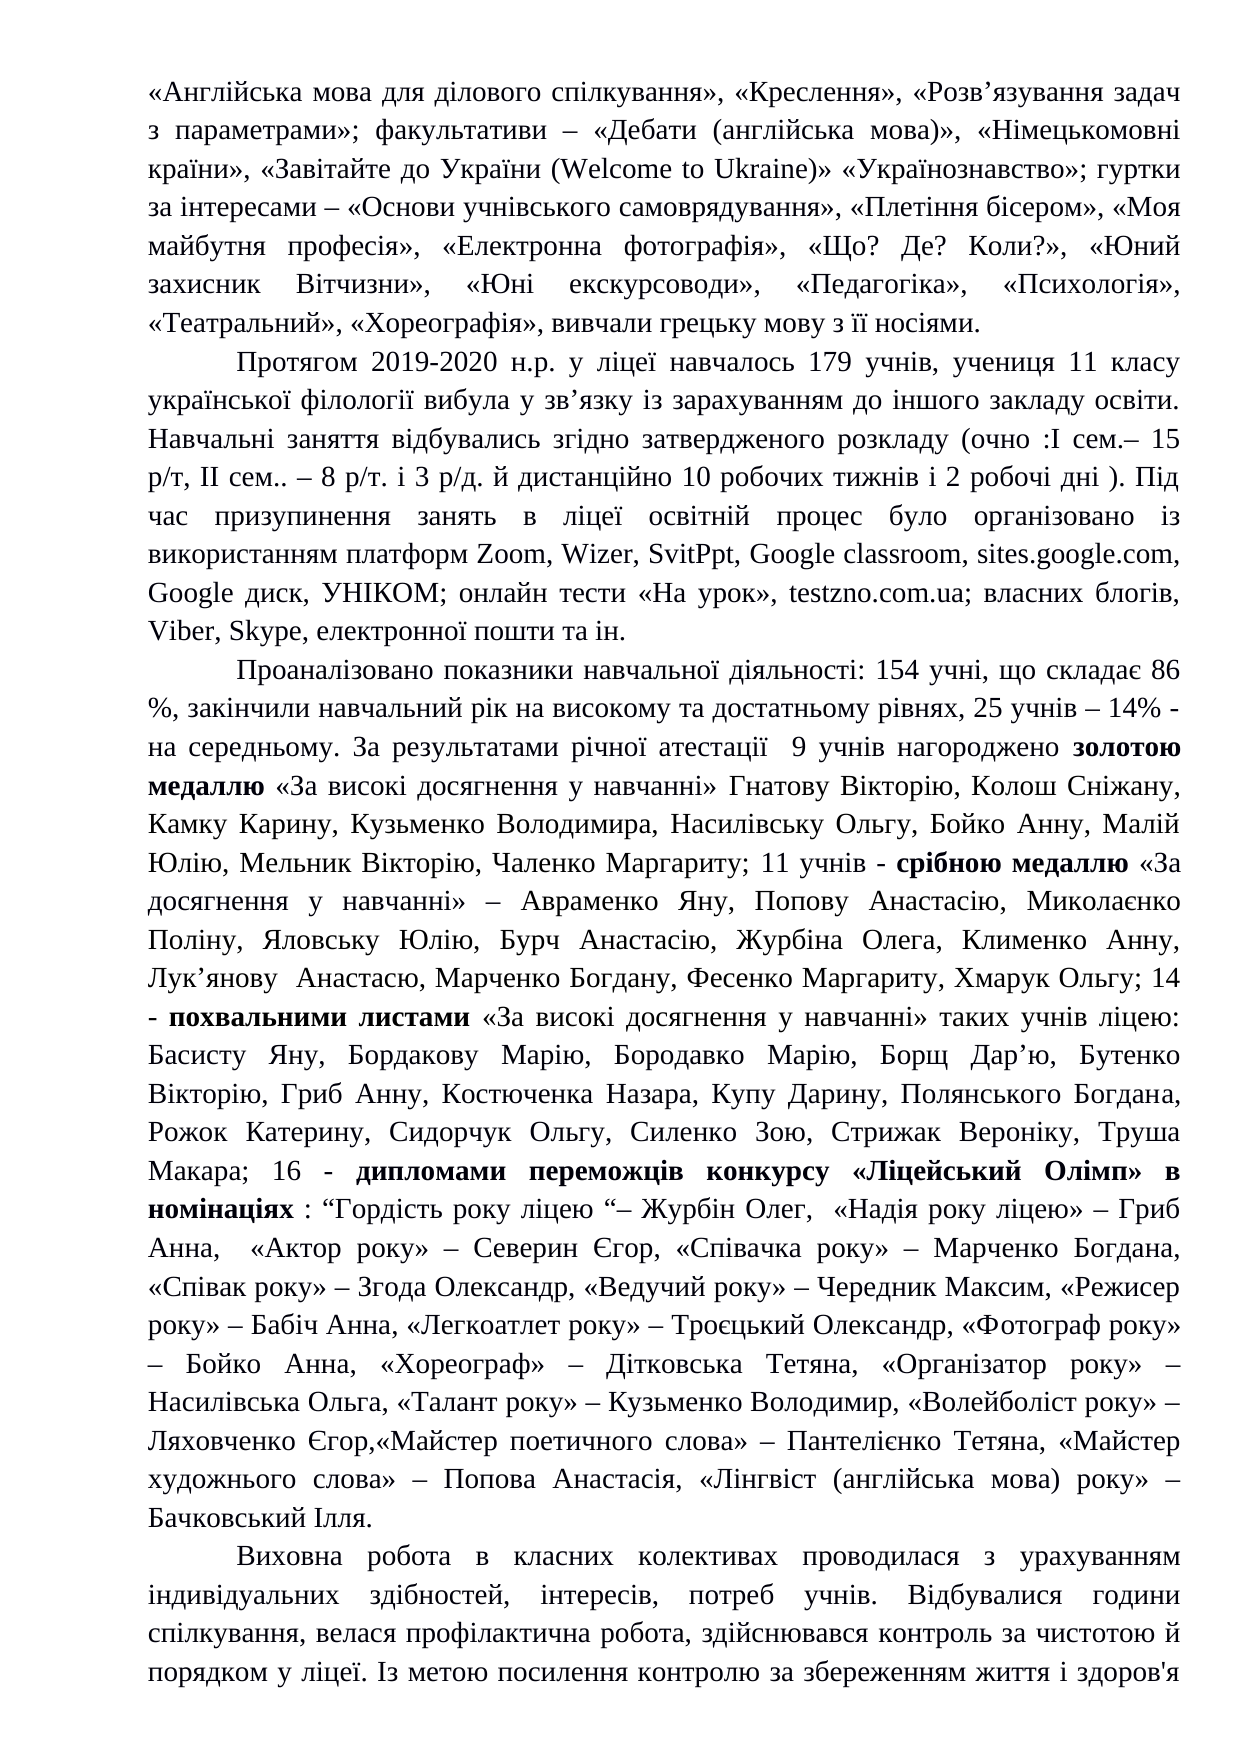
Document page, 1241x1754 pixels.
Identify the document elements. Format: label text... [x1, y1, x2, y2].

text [148, 74, 1181, 339]
text Проаналізовано показники навчальної діяльності: 154 учні, що складає 86 %, закінчили навчальний рік на високому та достатньому рівнях, 25 учнів – 14% - на середньому. За результатами річної атестації 9 учнів нагороджено золотою медаллю «За високі досягнення у навчанні» Гнатову Вікторію, Колош Сніжану, Камку Карину, Кузьменко Володимира, Насилівську Ольгу, Бойко Анну, Малій Юлію, Мельник Вікторію, Чаленко Маргариту; 11 учнів - срібною медаллю «За досягнення у навчанні» – Авраменко Яну, Попову Анастасію, Миколаєнко Поліну, Яловську Юлію, Бурч Анастасію, Журбіна Олега, Клименко Анну, Лук’янову Анастасю, Марченко Богдану, Фесенко Маргариту, Хмарук Ольгу; 14 - похвальними листами «За високі досягнення у навчанні» таких учнів ліцею: Басисту Яну, Бордакову Марію, Бородавко Марію, Борщ Дар’ю, Бутенко Вікторію, Гриб Анну, Костюченка Назара, Купу Дарину, Полянського Богдана, Рожок Катерину, Сидорчук Ольгу, Силенко Зою, Стрижак Вероніку, Труша Макара; 16 - дипломами переможців конкурсу «Ліцейський Олімп» в номінаціях : “Гордість року ліцею “– Журбін Олег, «Надія року ліцею» – Гриб Анна, «Актор року» – Северин Єгор, «Співачка року» – Марченко Богдана, «Співак року» – Згода Олександр, «Ведучий року» – Чередник Максим, «Режисер року» – Бабіч Анна, «Легкоатлет року» – Троєцький Олександр, «Фотограф року» – Бойко Анна, «Хореограф» – Дітковська Тетяна, «Організатор року» – Насилівська Ольга, «Талант року» – Кузьменко Володимир, «Волейболіст року» – Ляховченко Єгор,«Майстер поетичного слова» – Пантелієнко Тетяна, «Майстер художнього слова» – Попова Анастасія, «Лінгвіст (англійська мова) року» – Бачковський Ілля. [148, 652, 1181, 1533]
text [148, 1538, 1181, 1688]
text Протягом 2019-2020 н.р. у ліцеї навчалось 179 учнів, учениця 11 класу української філології вибула у зв’язку із зарахуванням до іншого закладу освіти. Навчальні заняття відбувались згідно затвердженого розкладу (очно :I сем.– 15 р/т, ІІ сем.. – 8 р/т. і 3 р/д. й дистанційно 10 робочих тижнів і 2 робочі дні ). Під час призупинення занять в ліцеї освітній процес було організовано із використанням платформ Zoom, Wizer, SvitPрt, Google classroom, sites.google.com, Google диск, УНІКОМ; онлайн тести «На урок», testzno.com.ua; власних блогів, Viber, Skype, електронної пошти та ін. [148, 344, 1181, 647]
